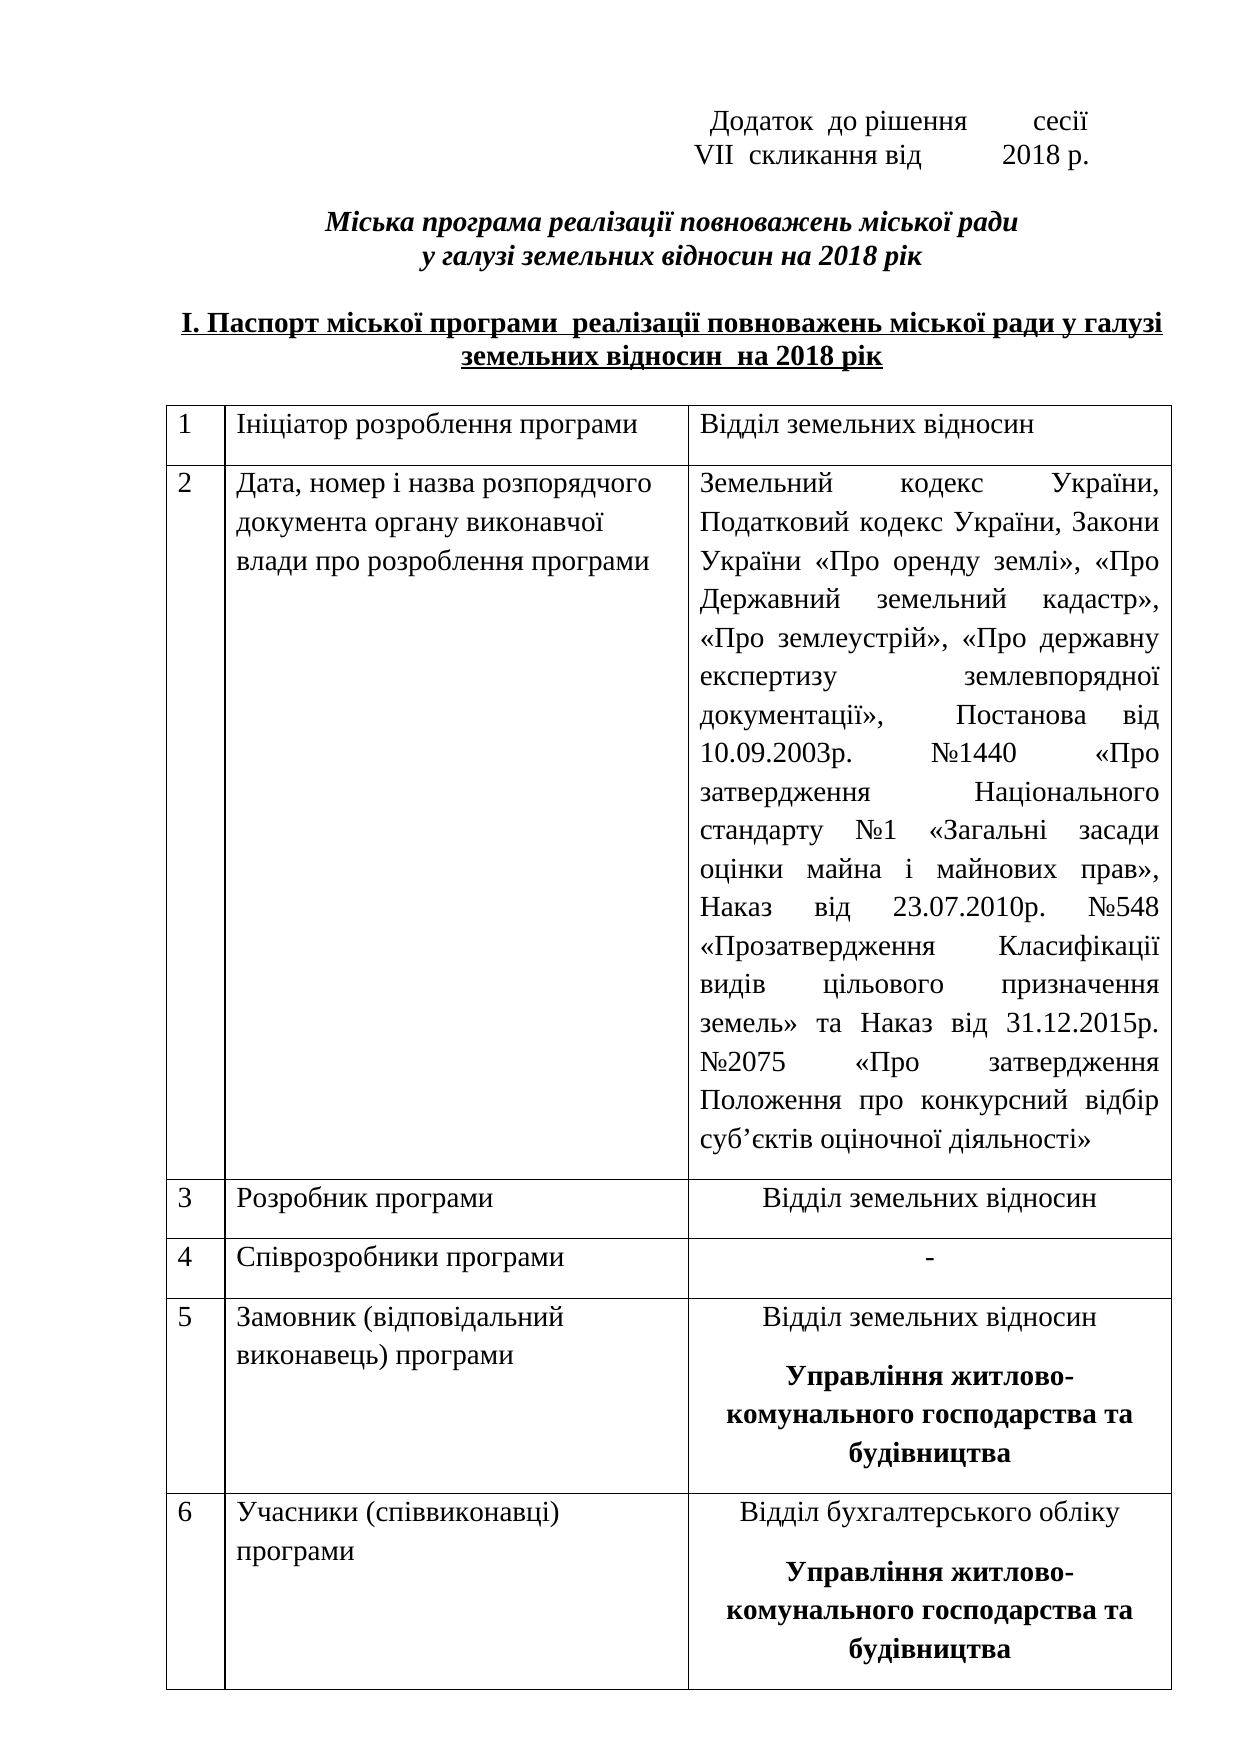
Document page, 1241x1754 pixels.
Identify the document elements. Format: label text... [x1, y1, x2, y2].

table_cell - [689, 1239, 1171, 1298]
text VII скликання від 2018 р. [693, 137, 1167, 171]
text Додаток до рішення сесії [177, 103, 1167, 137]
text Міська програма реалізації повноважень міської ради [177, 204, 1167, 238]
table_cell 4 [167, 1239, 224, 1298]
table_cell 5 [167, 1299, 224, 1493]
table_cell Співрозробники програми [226, 1239, 688, 1298]
table_header 1 [167, 406, 224, 464]
table_cell Відділ бухгалтерського обліку Управління житлово-комунального господарства та будівництва [689, 1494, 1171, 1689]
table_header Ініціатор розроблення програми [226, 406, 688, 464]
table_cell Замовник (відповідальний виконавець) програми [226, 1299, 688, 1493]
table_cell 3 [167, 1180, 224, 1238]
table_cell 2 [167, 466, 224, 1179]
text у галузі земельних відносин на 2018 рік [177, 238, 1167, 271]
table_cell Відділ земельних відносин Управління житлово-комунального господарства та будівництва [689, 1299, 1171, 1493]
table_cell Відділ земельних відносин [689, 1180, 1171, 1238]
table_cell Учасники (співвиконавці) програми [226, 1494, 688, 1689]
table_cell Дата, номер і назва розпорядчого документа органу виконавчої влади про розроблення програми [226, 466, 688, 1179]
table_header Відділ земельних відносин [689, 406, 1171, 464]
table_cell Земельний кодекс України, Податковий кодекс України, Закони України «Про оренду землі», «Про Державний земельний кадастр», «Про землеустрій», «Про державну експертизу землевпорядної документації», Постанова від 10.09.2003р. №1440 «Про затвердження Національного стандарту №1 «Загальні засади оцінки майна і майнових прав», Наказ від 23.07.2010р. №548 «Прозатвердження Класифікації видів цільового призначення земель» та Наказ від 31.12.2015р. №2075 «Про затвердження Положення про конкурсний відбір суб’єктів оціночної діяльності» [689, 466, 1171, 1179]
table_cell 6 [167, 1494, 224, 1689]
text I. Паспорт міської програми реалізації повноважень міської ради у галузі земельних відносин на 2018 рік [177, 305, 1167, 372]
table_cell Розробник програми [226, 1180, 688, 1238]
